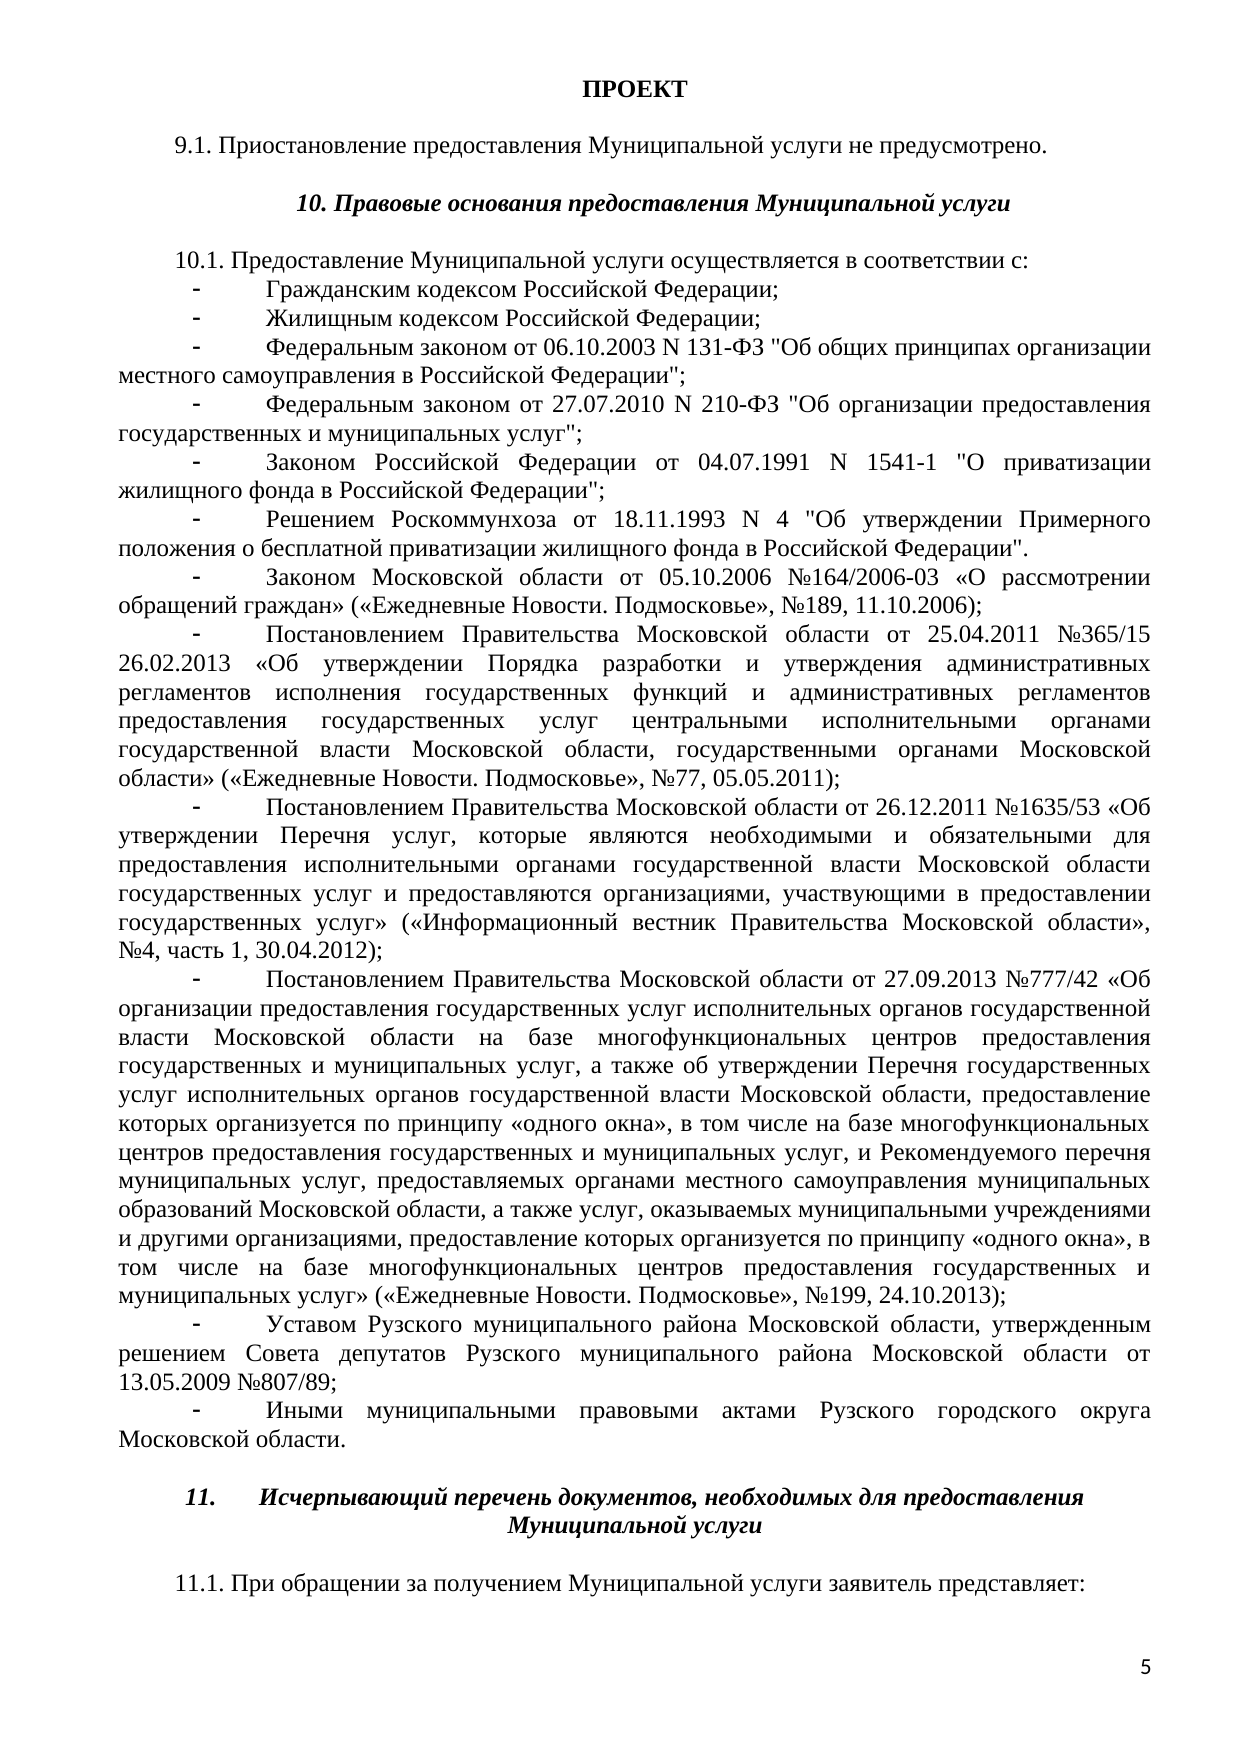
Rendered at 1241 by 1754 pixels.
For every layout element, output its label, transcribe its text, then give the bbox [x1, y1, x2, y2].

list Законом Российской Федерации от 04.07.1991 N 1541-1 "О приватизации жилищного фонда в Российской Федерации"; [118, 447, 1152, 504]
list Уставом Рузского муниципального района Московской области, утвержденным решением Совета депутатов Рузского муниципального района Московской области от 13.05.2009 №807/89; [118, 1309, 1152, 1396]
list Решением Роскоммунхоза от 18.11.1993 N 4 "Об утверждении Примерного положения о бесплатной приватизации жилищного фонда в Российской Федерации". [118, 504, 1152, 562]
list Федеральным законом от 06.10.2003 N 131-ФЗ "Об общих принципах организации местного самоуправления в Российской Федерации"; [118, 332, 1152, 389]
list Правовые основания предоставления Муниципальной услуги [156, 188, 1152, 217]
text 11.1. При обращении за получением Муниципальной услуги заявитель представляет: [118, 1568, 1152, 1597]
list Постановлением Правительства Московской области от 26.12.2011 №1635/53 «Об утверждении Перечня услуг, которые являются необходимыми и обязательными для предоставления исполнительными органами государственной власти Московской области государственных услуг и предоставляются организациями, участвующими в предоставлении государственных услуг» («Информационный вестник Правительства Московской области», №4, часть 1, 30.04.2012); [118, 792, 1152, 964]
list Законом Московской области от 05.10.2006 №164/2006-03 «О рассмотрении обращений граждан» («Ежедневные Новости. Подмосковье», №189, 11.10.2006); [118, 562, 1152, 619]
list Жилищным кодексом Российской Федерации; [118, 303, 1152, 332]
list Постановлением Правительства Московской области от 27.09.2013 №777/42 «Об организации предоставления государственных услуг исполнительных органов государственной власти Московской области на базе многофункциональных центров предоставления государственных и муниципальных услуг, а также об утверждении Перечня государственных услуг исполнительных органов государственной власти Московской области, предоставление которых организуется по принципу «одного окна», в том числе на базе многофункциональных центров предоставления государственных и муниципальных услуг, и Рекомендуемого перечня муниципальных услуг, предоставляемых органами местного самоуправления муниципальных образований Московской области, а также услуг, оказываемых муниципальными учреждениями и другими организациями, предоставление которых организуется по принципу «одного окна», в том числе на базе многофункциональных центров предоставления государственных и муниципальных услуг» («Ежедневные Новости. Подмосковье», №199, 24.10.2013); [118, 964, 1152, 1309]
list Гражданским кодексом Российской Федерации; [118, 274, 1152, 303]
list Постановлением Правительства Московской области от 25.04.2011 №365/15 26.02.2013 «Об утверждении Порядка разработки и утверждения административных регламентов исполнения государственных функций и административных регламентов предоставления государственных услуг центральными исполнительными органами государственной власти Московской области, государственными органами Московской области» («Ежедневные Новости. Подмосковье», №77, 05.05.2011); [118, 619, 1152, 792]
list Федеральным законом от 27.07.2010 N 210-ФЗ "Об организации предоставления государственных и муниципальных услуг"; [118, 389, 1152, 447]
text 10.1. Предоставление Муниципальной услуги осуществляется в соответствии с: [118, 246, 1152, 274]
list Исчерпывающий перечень документов, необходимых для предоставления Муниципальной услуги [118, 1482, 1152, 1539]
text 9.1. Приостановление предоставления Муниципальной услуги не предусмотрено. [118, 131, 1152, 159]
list Иными муниципальными правовыми актами Рузского городского округа Московской области. [118, 1396, 1152, 1453]
